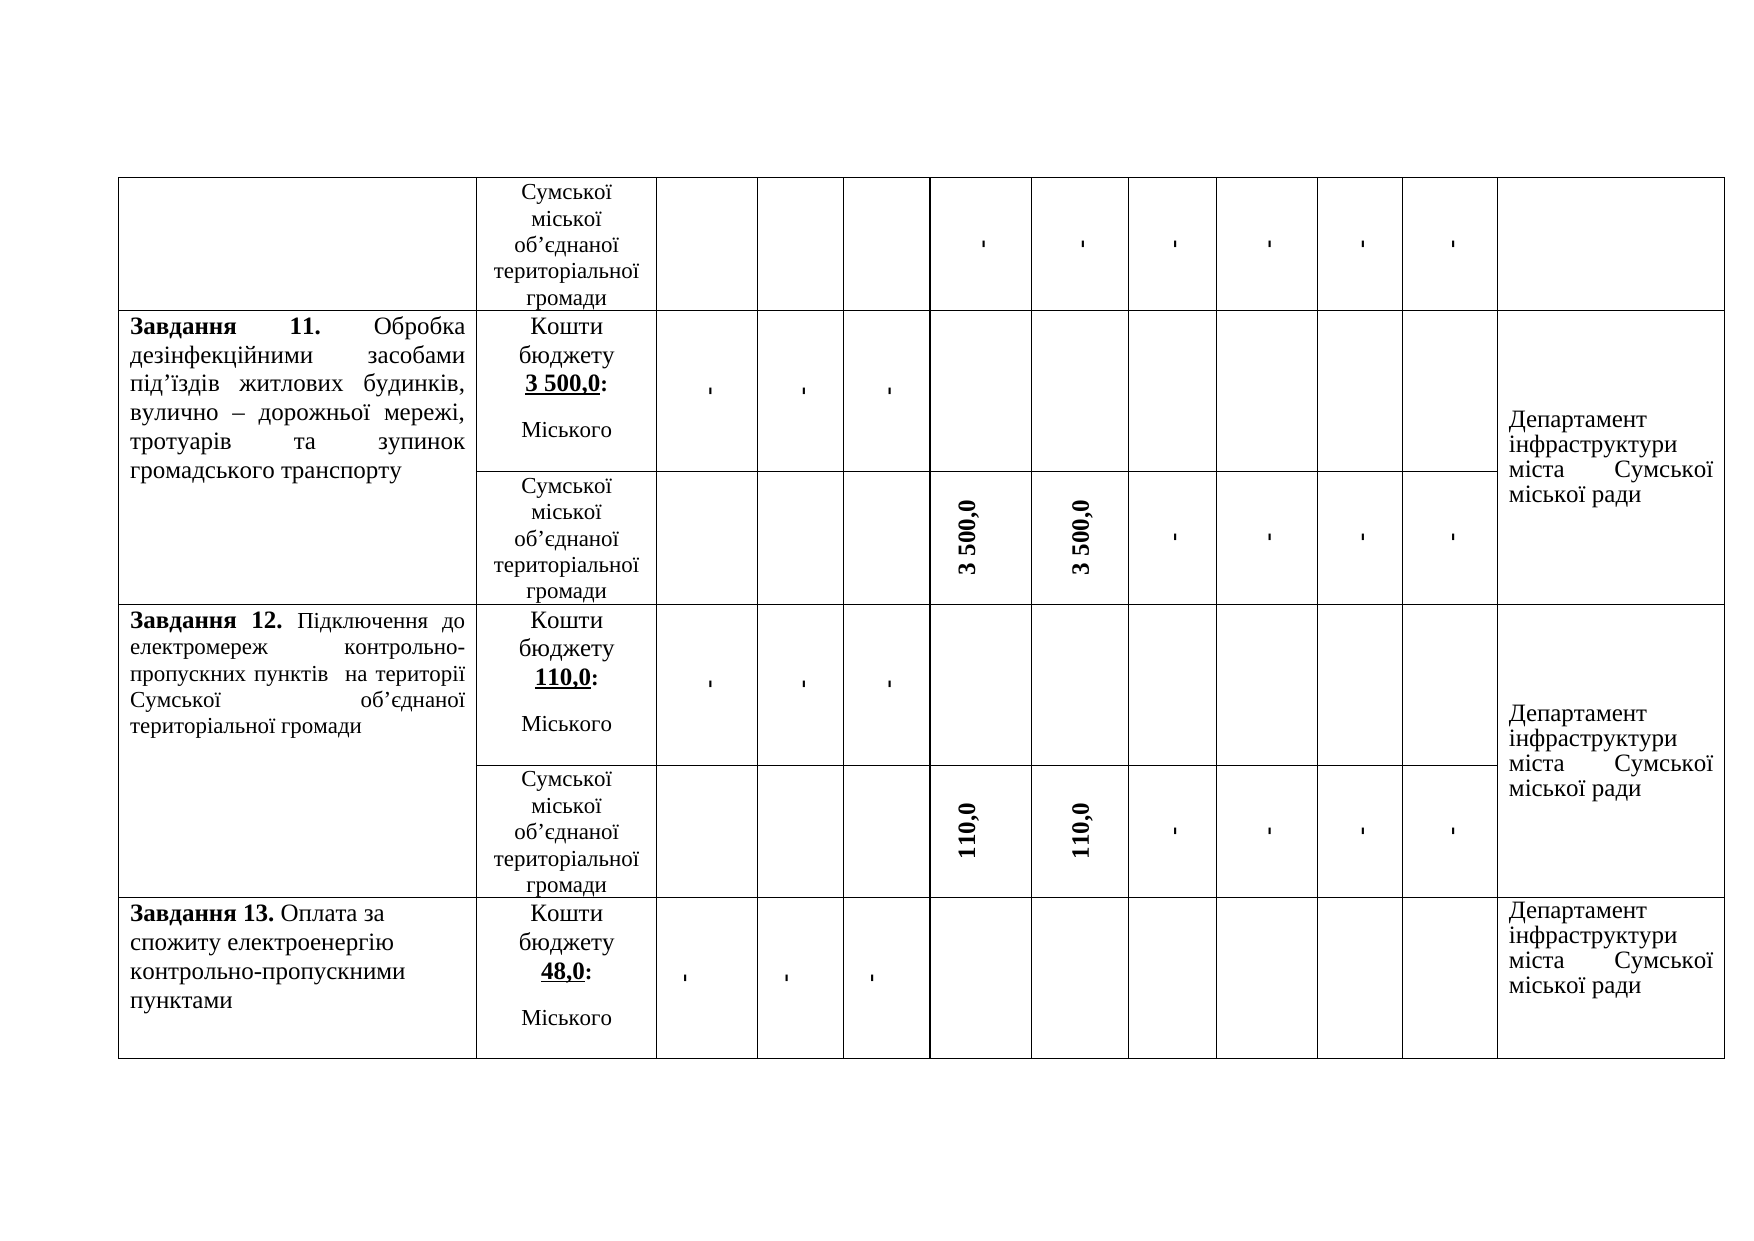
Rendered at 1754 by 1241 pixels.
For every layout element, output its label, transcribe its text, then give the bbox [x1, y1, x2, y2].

table_cell - [1403, 178, 1497, 310]
table_cell [1129, 311, 1216, 471]
table_cell - [1318, 178, 1402, 310]
table_cell - [1403, 766, 1497, 897]
table_cell - [758, 605, 843, 764]
table_cell [931, 898, 1031, 1058]
table_cell - [1318, 766, 1402, 897]
table_cell [758, 472, 843, 604]
table_cell - [844, 898, 929, 1058]
table_cell - [758, 311, 843, 471]
table_cell - [657, 898, 757, 1058]
table_cell [1217, 311, 1317, 471]
table_cell - [1403, 472, 1497, 604]
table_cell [477, 178, 656, 310]
table_cell [1403, 605, 1497, 764]
table_cell [844, 472, 929, 604]
table_cell - [657, 605, 757, 764]
table_cell [1318, 311, 1402, 471]
table_cell [1217, 605, 1317, 764]
table_cell - [1217, 766, 1317, 897]
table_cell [1498, 898, 1724, 1058]
table_cell 3 500,0 [931, 472, 1031, 604]
table_cell - [758, 898, 843, 1058]
table_cell [1318, 605, 1402, 764]
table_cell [1498, 178, 1724, 310]
table_cell - [844, 311, 929, 471]
table_cell - [1129, 178, 1216, 310]
table_cell Завдання 11. Обробка дезінфекційними засобами під’їздів житлових будинків, вулично – дорожньої мережі, тротуарів та зупинок громадського транспорту [119, 311, 476, 604]
table_cell [1403, 311, 1497, 471]
table_cell - [1217, 178, 1317, 310]
table_cell Кошти бюджету 48,0: Міського [477, 898, 656, 1058]
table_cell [119, 898, 476, 1058]
table_cell Кошти бюджету 110,0: Міського [477, 605, 656, 764]
table_cell - [931, 178, 1031, 310]
table_cell - [657, 311, 757, 471]
table_cell [844, 766, 929, 897]
table_cell [1318, 898, 1402, 1058]
table_cell [657, 178, 757, 310]
table_cell 110,0 [931, 766, 1031, 897]
table_cell [1129, 898, 1216, 1058]
table_cell 3 500,0 [1032, 472, 1128, 604]
table_cell - [844, 605, 929, 764]
table_cell [1032, 311, 1128, 471]
table_cell 110,0 [1032, 766, 1128, 897]
table_cell [1129, 605, 1216, 764]
table_cell Завдання 12. Підключення до електромереж контрольно- пропускних пунктів на території Сумської об’єднаної територіальної громади [119, 605, 476, 897]
table_cell Сумської міської об’єднаної територіальної громади [477, 472, 656, 604]
table_cell [1032, 605, 1128, 764]
table_cell Кошти бюджету 3 500,0: Міського [477, 311, 656, 471]
table_cell [657, 766, 757, 897]
table_cell [1217, 898, 1317, 1058]
table_cell [931, 605, 1031, 764]
table_cell [758, 766, 843, 897]
table_cell - [1032, 178, 1128, 310]
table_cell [119, 178, 476, 310]
table_cell [844, 178, 929, 310]
table_cell [931, 311, 1031, 471]
table_cell [657, 472, 757, 604]
table_cell Департамент інфраструктури міста Сумської міської ради [1498, 311, 1724, 604]
table_cell - [1217, 472, 1317, 604]
table_cell - [1129, 766, 1216, 897]
table_cell Департамент інфраструктури міста Сумської міської ради [1498, 605, 1724, 897]
table_cell Сумської міської об’єднаної територіальної громади [477, 766, 656, 897]
table_cell [1032, 898, 1128, 1058]
table_cell - [1129, 472, 1216, 604]
table_cell [758, 178, 843, 310]
table_cell - [1318, 472, 1402, 604]
table_cell [1403, 898, 1497, 1058]
